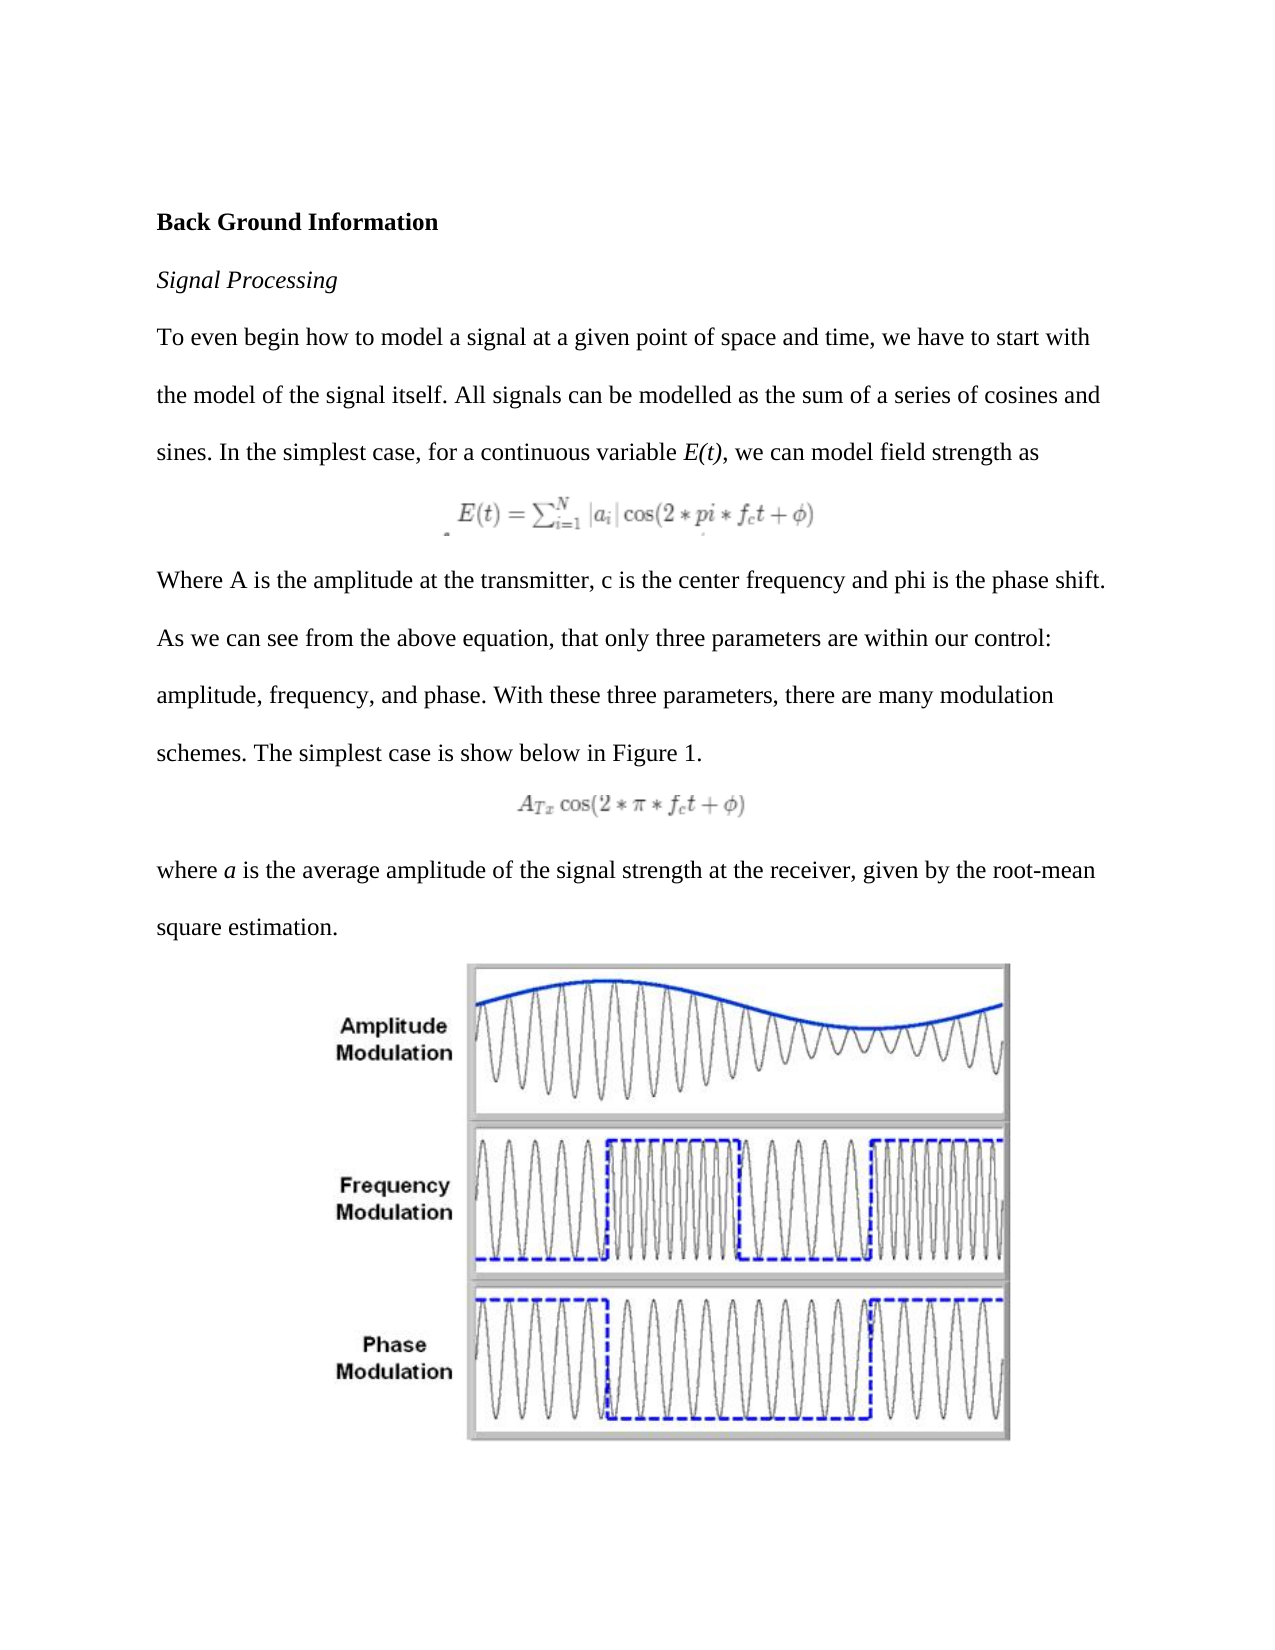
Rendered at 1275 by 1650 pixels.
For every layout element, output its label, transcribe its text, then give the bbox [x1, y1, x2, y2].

text Signal Processing [156, 265, 1118, 294]
text To even begin how to model a signal at a given point of space and time, we have to start with the model of the signal itself. All signals can be modelled as the sum of a series of cosines and sines. In the simplest case, for a continuous variable E(t), we can model field strength as [156, 322, 1118, 466]
text Where A is the amplitude at the transmitter, c is the center frequency and phi is the phase shift. As we can see from the above equation, that only three parameters are within our control: amplitude, frequency, and phase. With these three parameters, there are many modulation schemes. The simplest case is show below in Figure 1. [156, 565, 1118, 767]
text Back Ground Information [156, 207, 1118, 236]
picture [440, 495, 835, 536]
picture [262, 957, 1032, 1448]
picture [507, 795, 768, 821]
text where a is the average amplitude of the signal strength at the receiver, given by the root-mean square estimation. [156, 855, 1118, 941]
